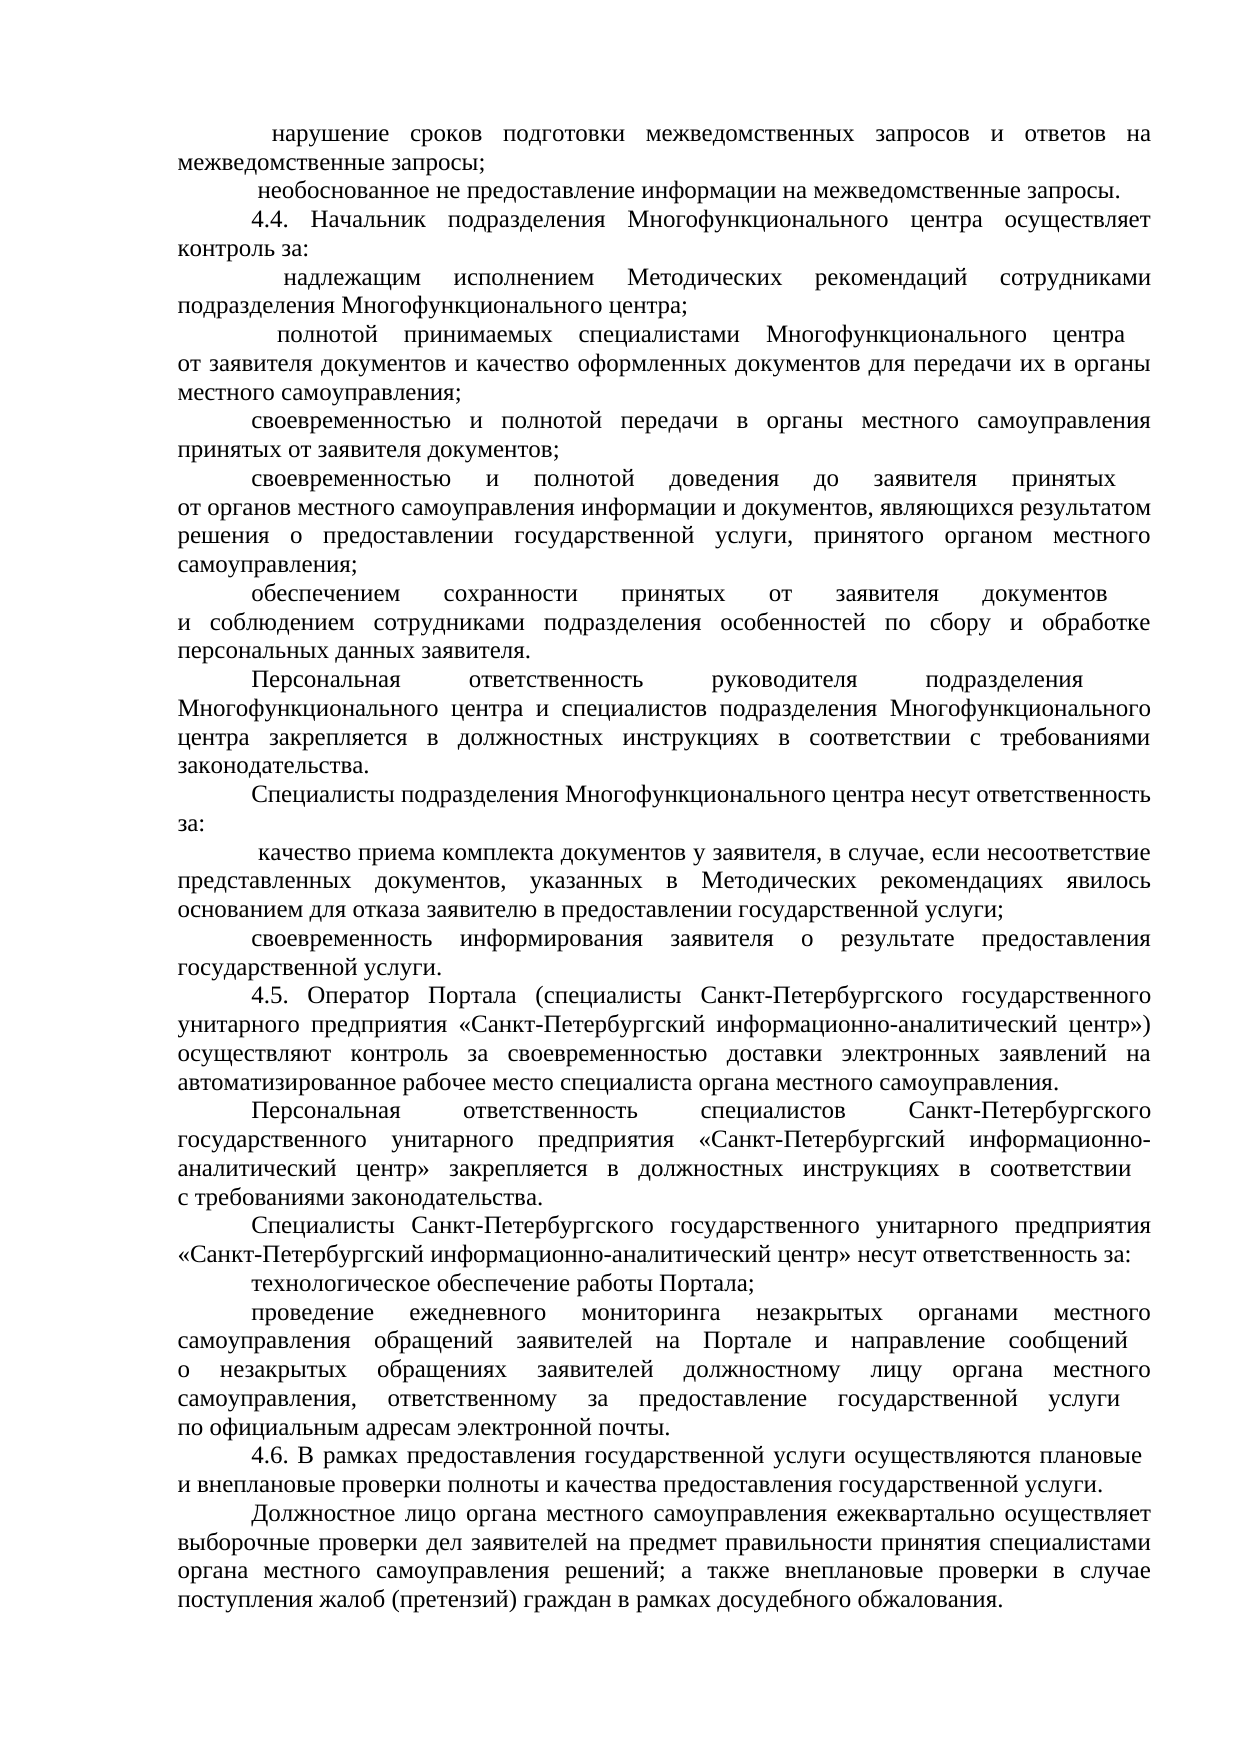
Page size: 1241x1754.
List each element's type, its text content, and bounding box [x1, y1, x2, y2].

text своевременностью и полнотой доведения до заявителя принятых от органов местного самоуправления информации и документов, являющихся результатом решения о предоставлении государственной услуги, принятого органом местного самоуправления; [177, 463, 1152, 578]
text Должностное лицо органа местного самоуправления ежеквартально осуществляет выборочные проверки дел заявителей на предмет правильности принятия специалистами органа местного самоуправления решений; а также внеплановые проверки в случае поступления жалоб (претензий) граждан в рамках досудебного обжалования. [177, 1498, 1152, 1613]
text своевременность информирования заявителя о результате предоставления государственной услуги. [177, 923, 1152, 981]
text Персональная ответственность специалистов Санкт-Петербургского государственного унитарного предприятия «Санкт-Петербургский информационно-аналитический центр» закрепляется в должностных инструкциях в соответствии с требованиями законодательства. [177, 1096, 1152, 1211]
text Персональная ответственность руководителя подразделения Многофункционального центра и специалистов подразделения Многофункционального центра закрепляется в должностных инструкциях в соответствии с требованиями законодательства. [177, 664, 1152, 779]
text качество приема комплекта документов у заявителя, в случае, если несоответствие представленных документов, указанных в Методических рекомендациях явилось основанием для отказа заявителю в предоставлении государственной услуги; [177, 837, 1152, 923]
text 4.6. В рамках предоставления государственной услуги осуществляются плановые и внеплановые проверки полноты и качества предоставления государственной услуги. [177, 1441, 1152, 1498]
text Специалисты подразделения Многофункционального центра несут ответственность за: [177, 779, 1152, 837]
text проведение ежедневного мониторинга незакрытых органами местного самоуправления обращений заявителей на Портале и направление сообщений о незакрытых обращениях заявителей должностному лицу органа местного самоуправления, ответственному за предоставление государственной услуги по официальным адресам электронной почты. [177, 1297, 1152, 1441]
text необоснованное не предоставление информации на межведомственные запросы. [177, 176, 1152, 204]
text обеспечением сохранности принятых от заявителя документов и соблюдением сотрудниками подразделения особенностей по сбору и обработке персональных данных заявителя. [177, 578, 1152, 664]
text Специалисты Санкт-Петербургского государственного унитарного предприятия «Санкт-Петербургский информационно-аналитический центр» несут ответственность за: [177, 1211, 1152, 1268]
text нарушение сроков подготовки межведомственных запросов и ответов на межведомственные запросы; [177, 118, 1152, 176]
text технологическое обеспечение работы Портала; [177, 1268, 1152, 1297]
text 4.5. Оператор Портала (специалисты Санкт-Петербургского государственного унитарного предприятия «Санкт-Петербургский информационно-аналитический центр») осуществляют контроль за своевременностью доставки электронных заявлений на автоматизированное рабочее место специалиста органа местного самоуправления. [177, 981, 1152, 1096]
text своевременностью и полнотой передачи в органы местного самоуправления принятых от заявителя документов; [177, 406, 1152, 463]
text надлежащим исполнением Методических рекомендаций сотрудниками подразделения Многофункционального центра; [177, 262, 1152, 319]
text 4.4. Начальник подразделения Многофункционального центра осуществляет контроль за: [177, 204, 1152, 262]
text полнотой принимаемых специалистами Многофункционального центра от заявителя документов и качество оформленных документов для передачи их в органы местного самоуправления; [177, 319, 1152, 406]
